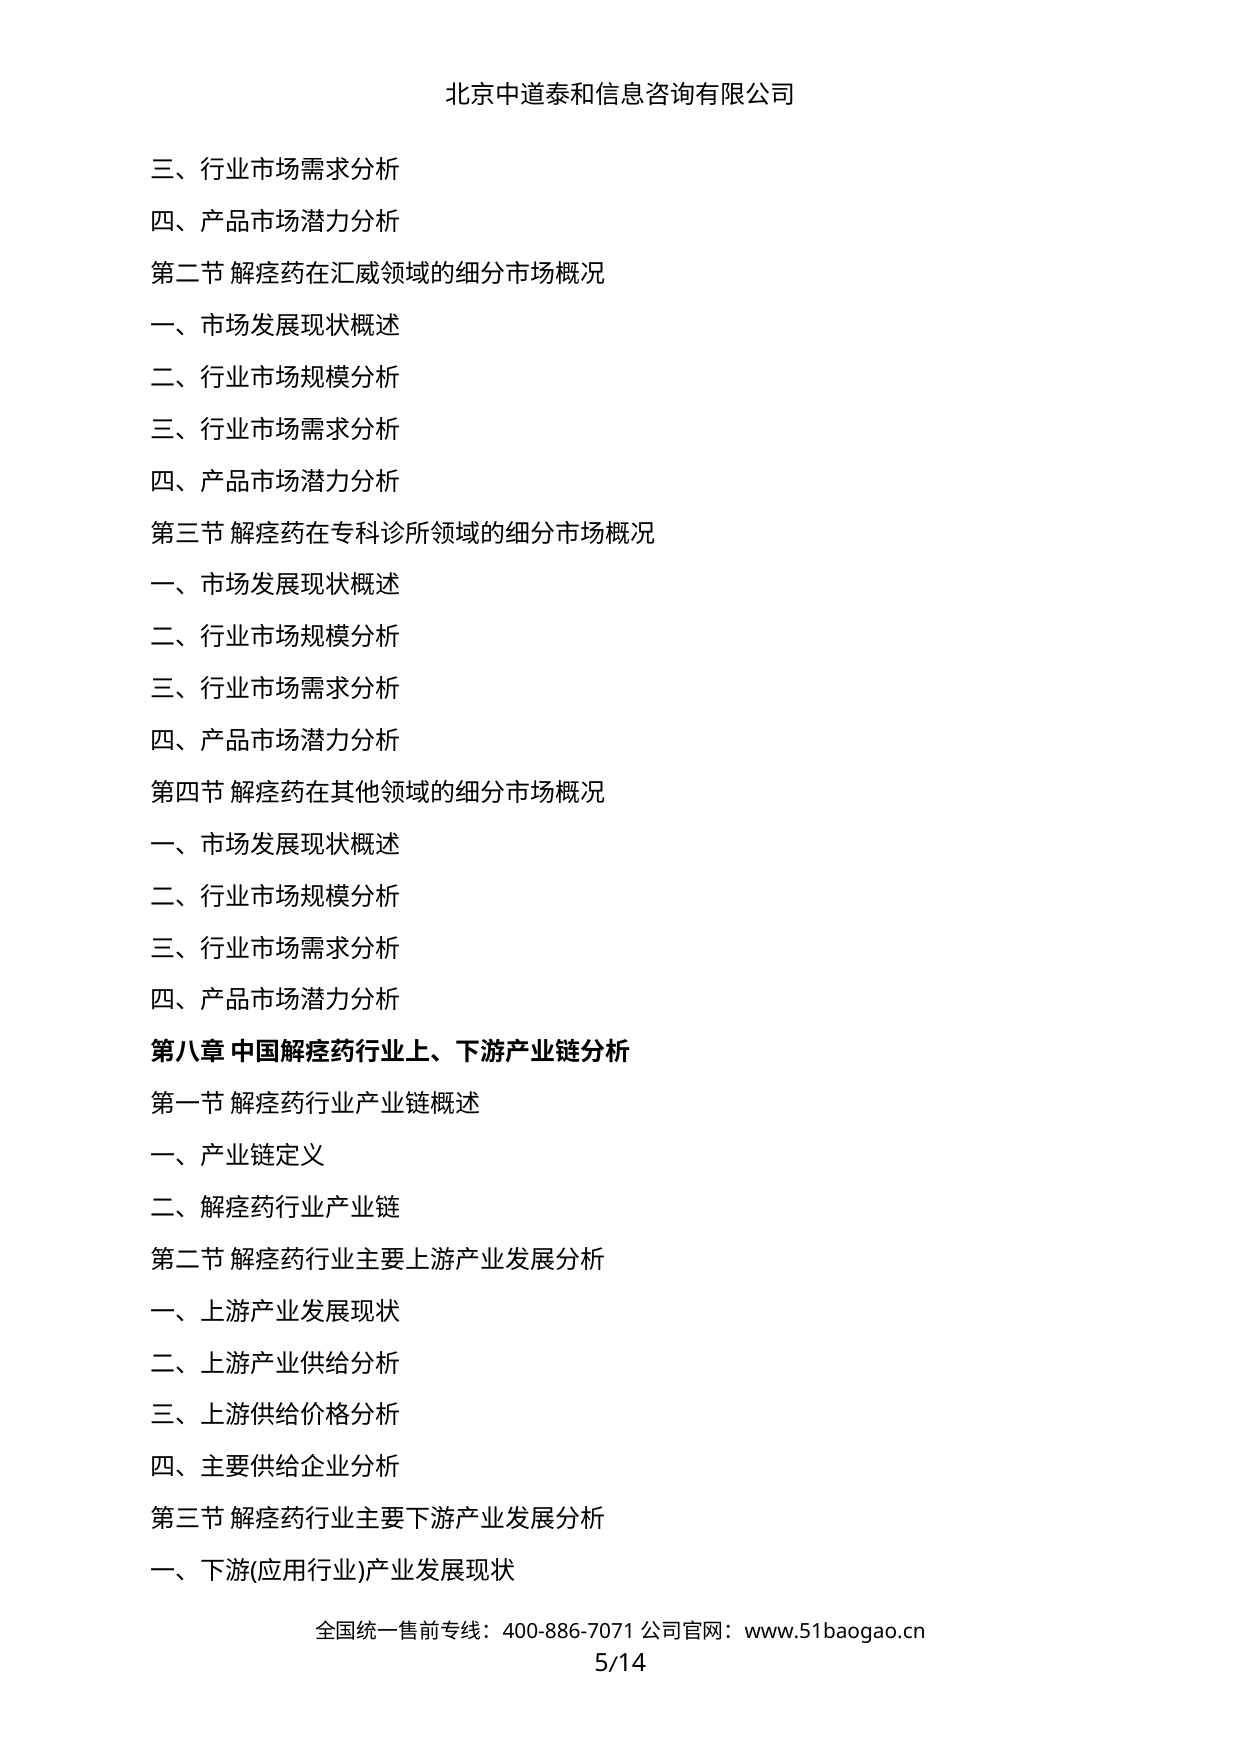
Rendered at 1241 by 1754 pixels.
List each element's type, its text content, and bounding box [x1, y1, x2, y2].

text 一、市场发展现状概述 [150, 824, 1090, 861]
text 四、主要供给企业分析 [150, 1447, 1090, 1483]
text 一、上游产业发展现状 [150, 1291, 1090, 1327]
text 三、行业市场需求分析 [150, 150, 1090, 186]
text 四、产品市场潜力分析 [150, 721, 1090, 757]
text 一、下游(应用行业)产业发展现状 [150, 1551, 1090, 1587]
text 一、市场发展现状概述 [150, 565, 1090, 601]
text 三、上游供给价格分析 [150, 1395, 1090, 1431]
text 三、行业市场需求分析 [150, 928, 1090, 964]
text 一、产业链定义 [150, 1136, 1090, 1172]
text 第二节 解痉药在汇威领域的细分市场概况 [150, 254, 1090, 290]
text 第三节 解痉药行业主要下游产业发展分析 [150, 1499, 1090, 1535]
text 二、行业市场规模分析 [150, 876, 1090, 912]
text 二、行业市场规模分析 [150, 357, 1090, 394]
text 二、上游产业供给分析 [150, 1343, 1090, 1379]
text 四、产品市场潜力分析 [150, 980, 1090, 1016]
text 第一节 解痉药行业产业链概述 [150, 1084, 1090, 1120]
text 四、产品市场潜力分析 [150, 461, 1090, 497]
text 第三节 解痉药在专科诊所领域的细分市场概况 [150, 513, 1090, 549]
text 一、市场发展现状概述 [150, 306, 1090, 342]
text 四、产品市场潜力分析 [150, 202, 1090, 238]
text 第八章 中国解痉药行业上、下游产业链分析 [150, 1032, 1090, 1068]
text 二、行业市场规模分析 [150, 617, 1090, 653]
text 三、行业市场需求分析 [150, 669, 1090, 705]
text 三、行业市场需求分析 [150, 409, 1090, 446]
text 第二节 解痉药行业主要上游产业发展分析 [150, 1239, 1090, 1276]
text 二、解痉药行业产业链 [150, 1187, 1090, 1224]
text 第四节 解痉药在其他领域的细分市场概况 [150, 772, 1090, 809]
